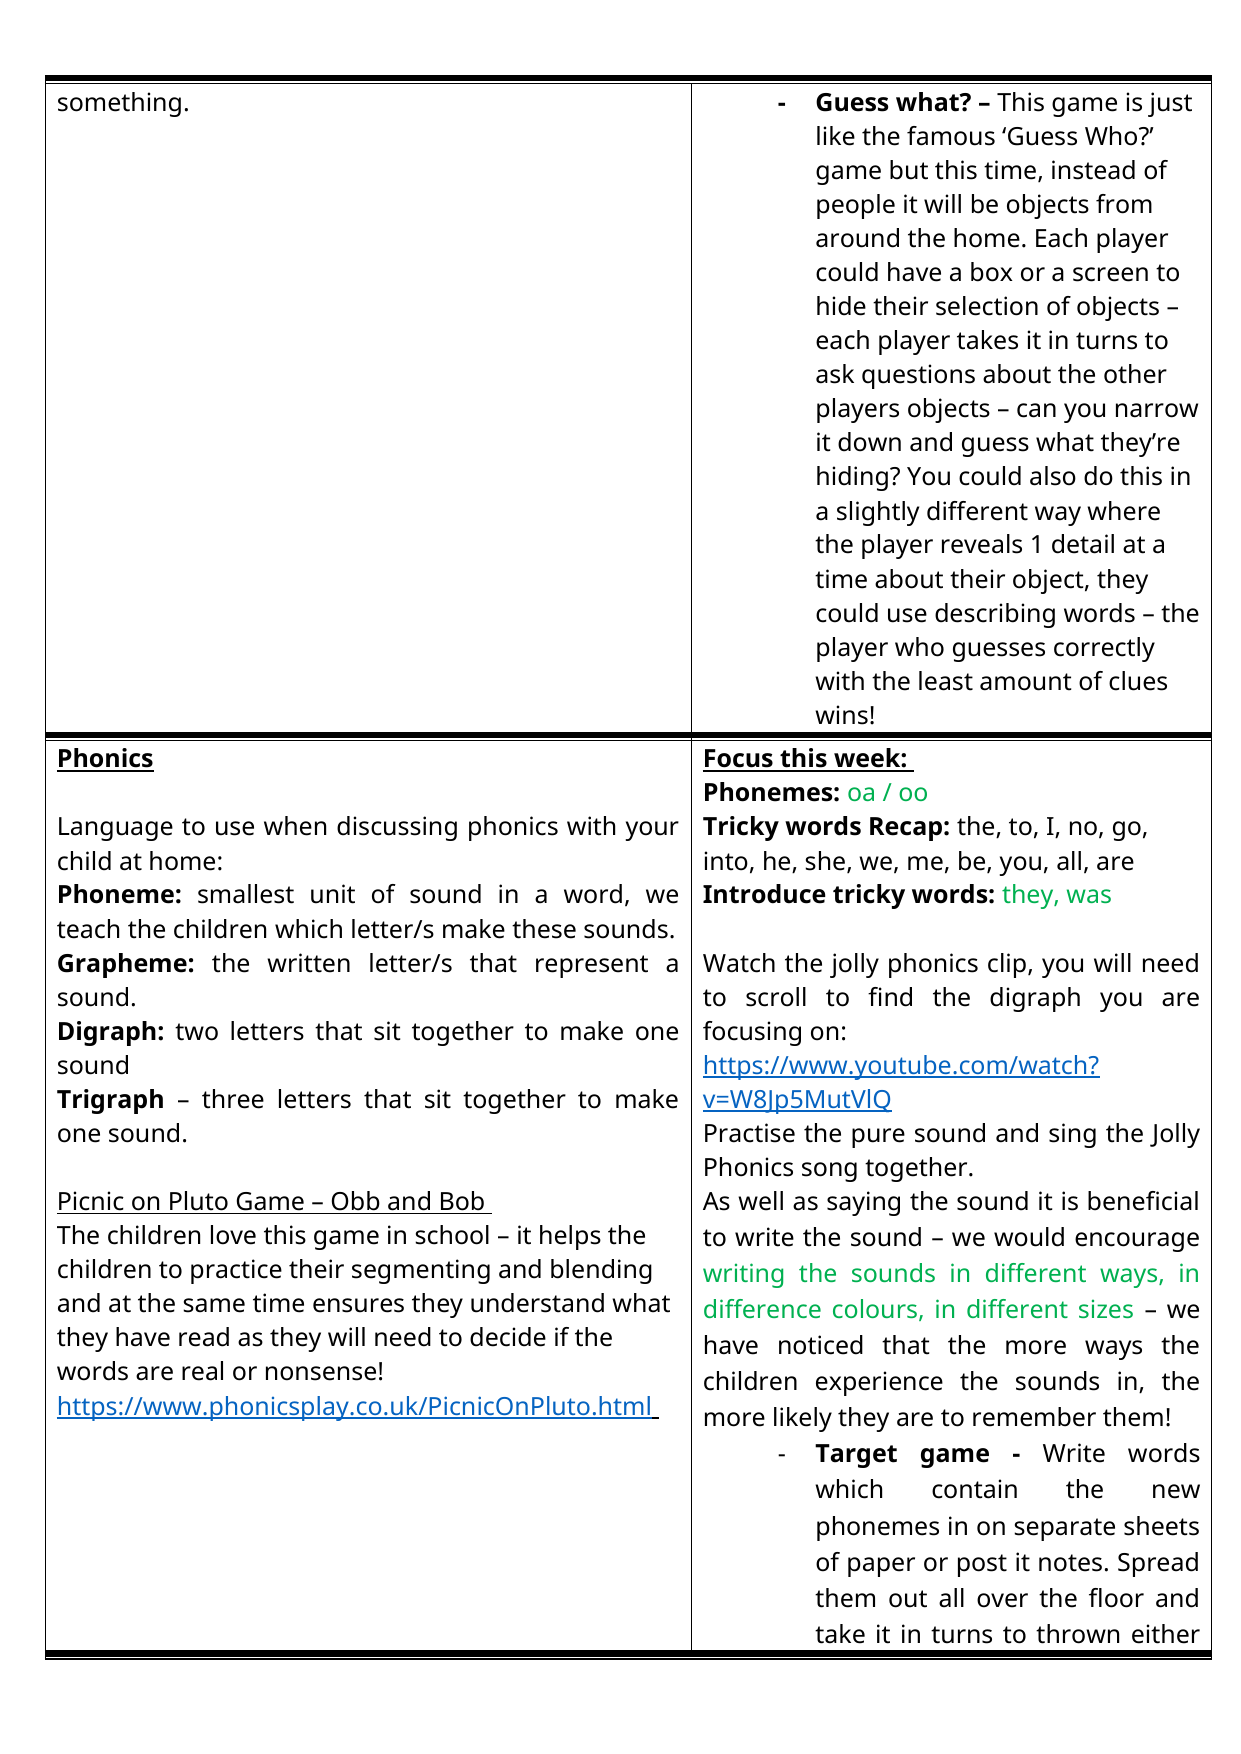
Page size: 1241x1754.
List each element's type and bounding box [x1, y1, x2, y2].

table_cell [692, 741, 1211, 1650]
table_cell [46, 84, 691, 732]
table_cell [692, 84, 1211, 732]
table_cell [46, 741, 691, 1650]
